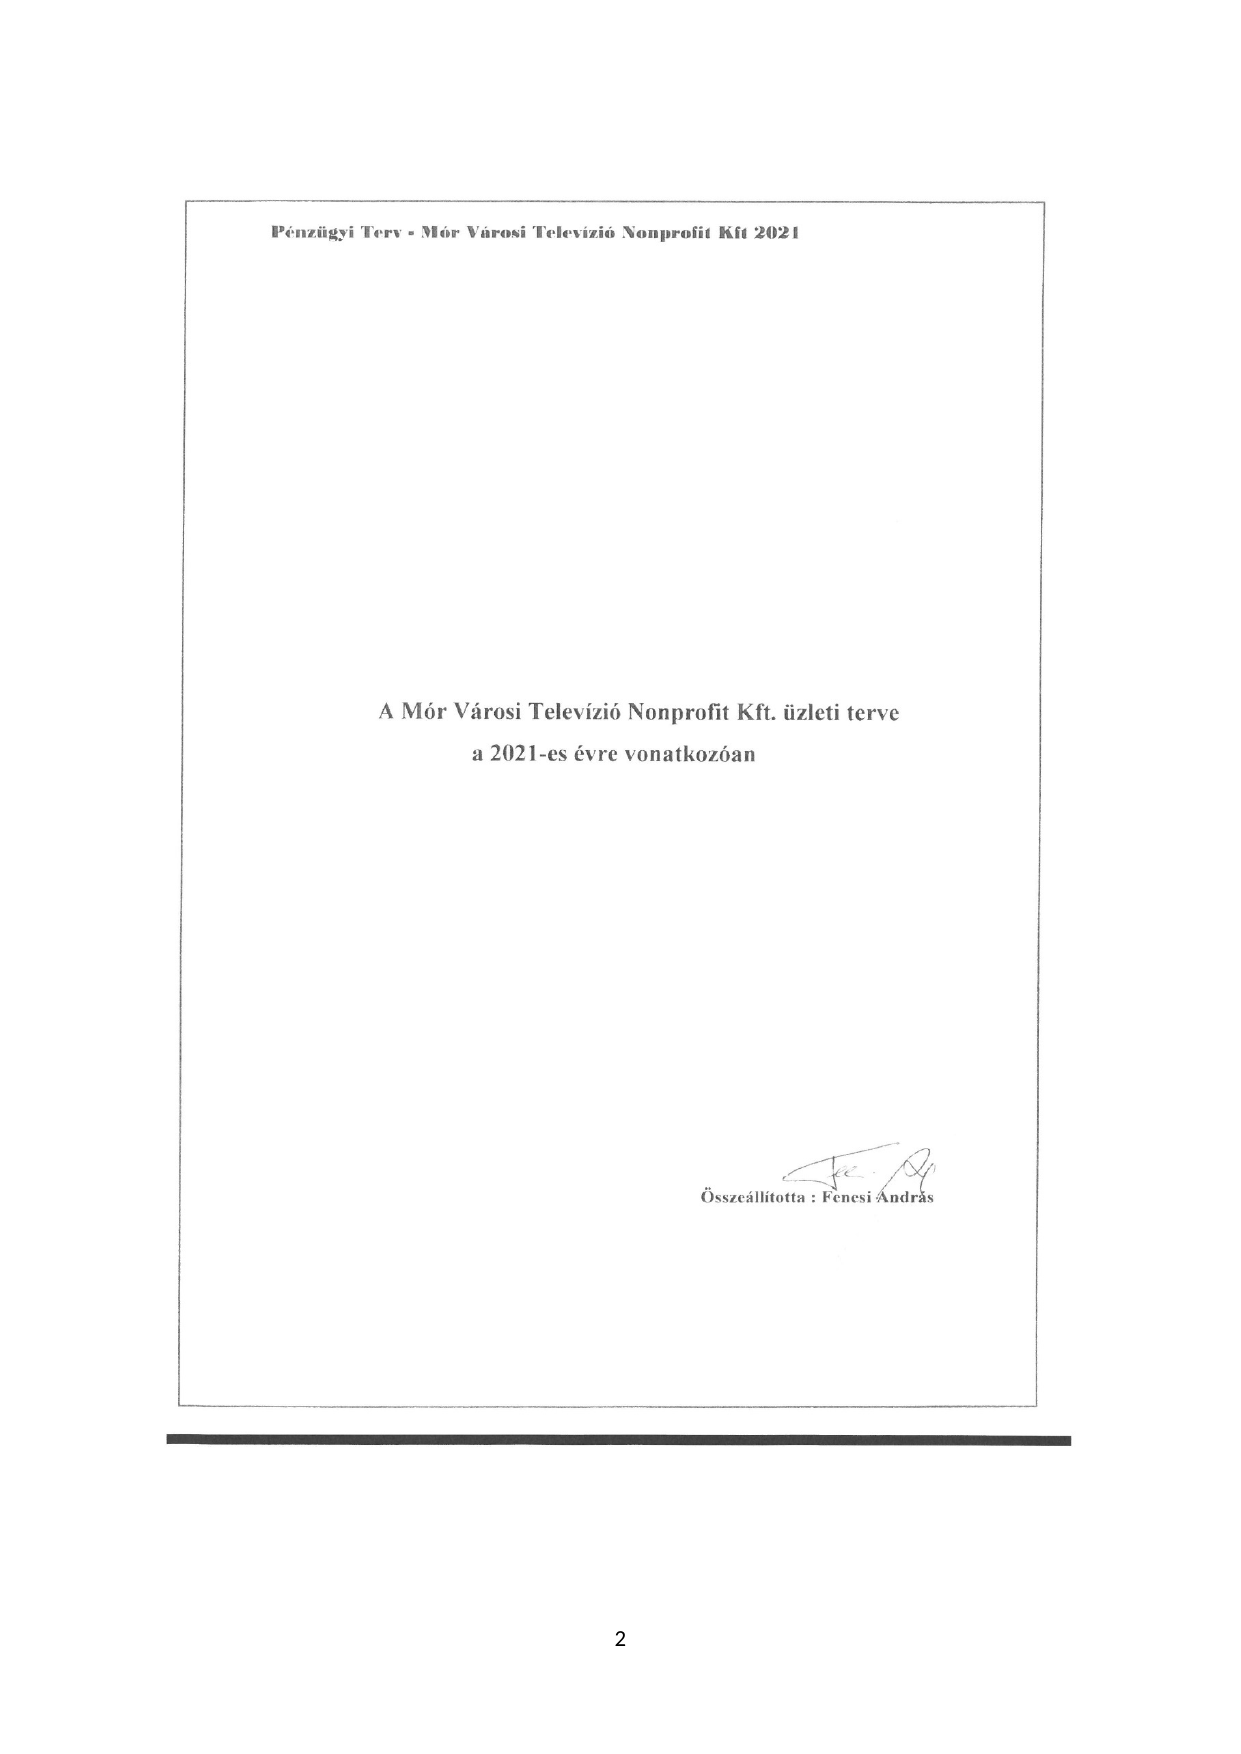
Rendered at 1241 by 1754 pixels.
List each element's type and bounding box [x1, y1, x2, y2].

picture [147, 147, 1093, 1484]
